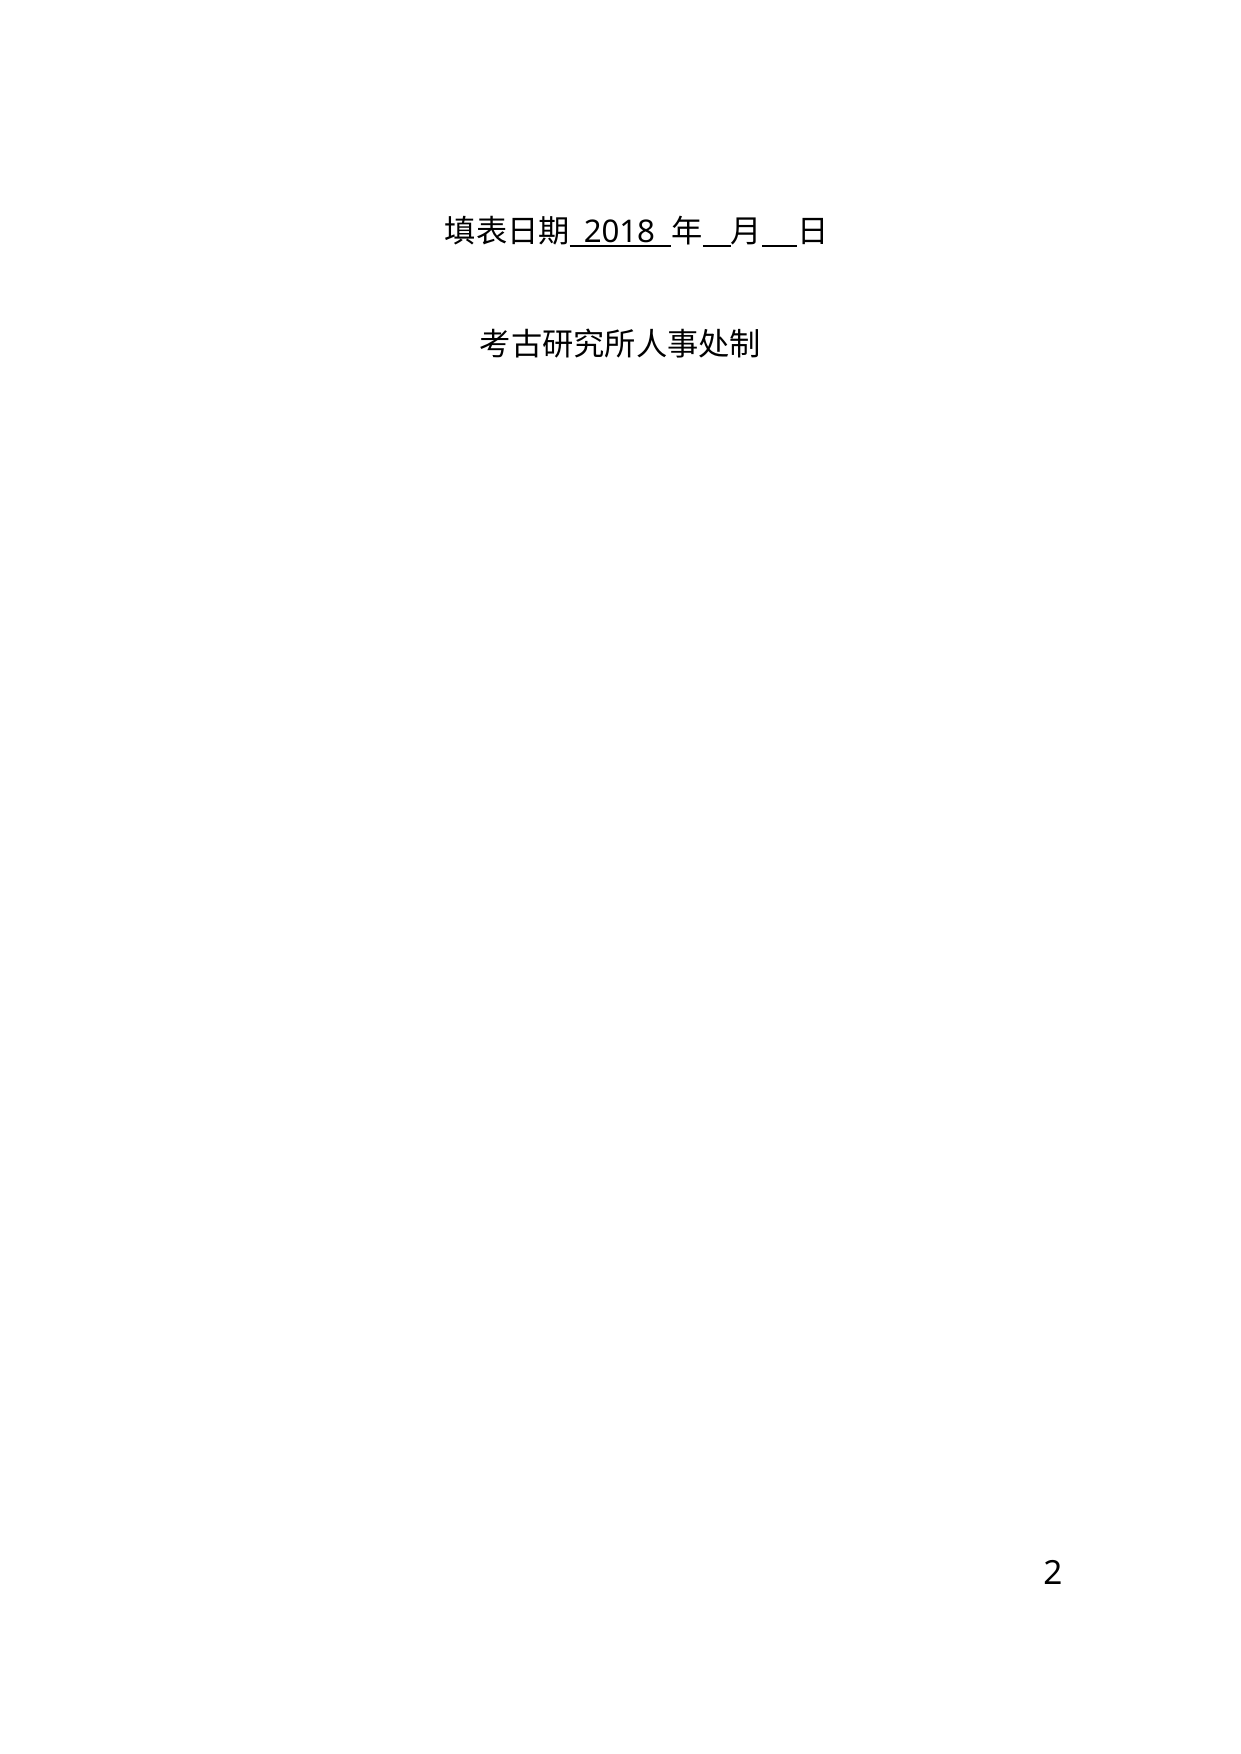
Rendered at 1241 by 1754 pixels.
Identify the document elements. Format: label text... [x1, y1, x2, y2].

text 填表日期 2018 年 月 日 [159, 183, 1081, 274]
text 考古研究所人事处制 [159, 319, 1081, 365]
